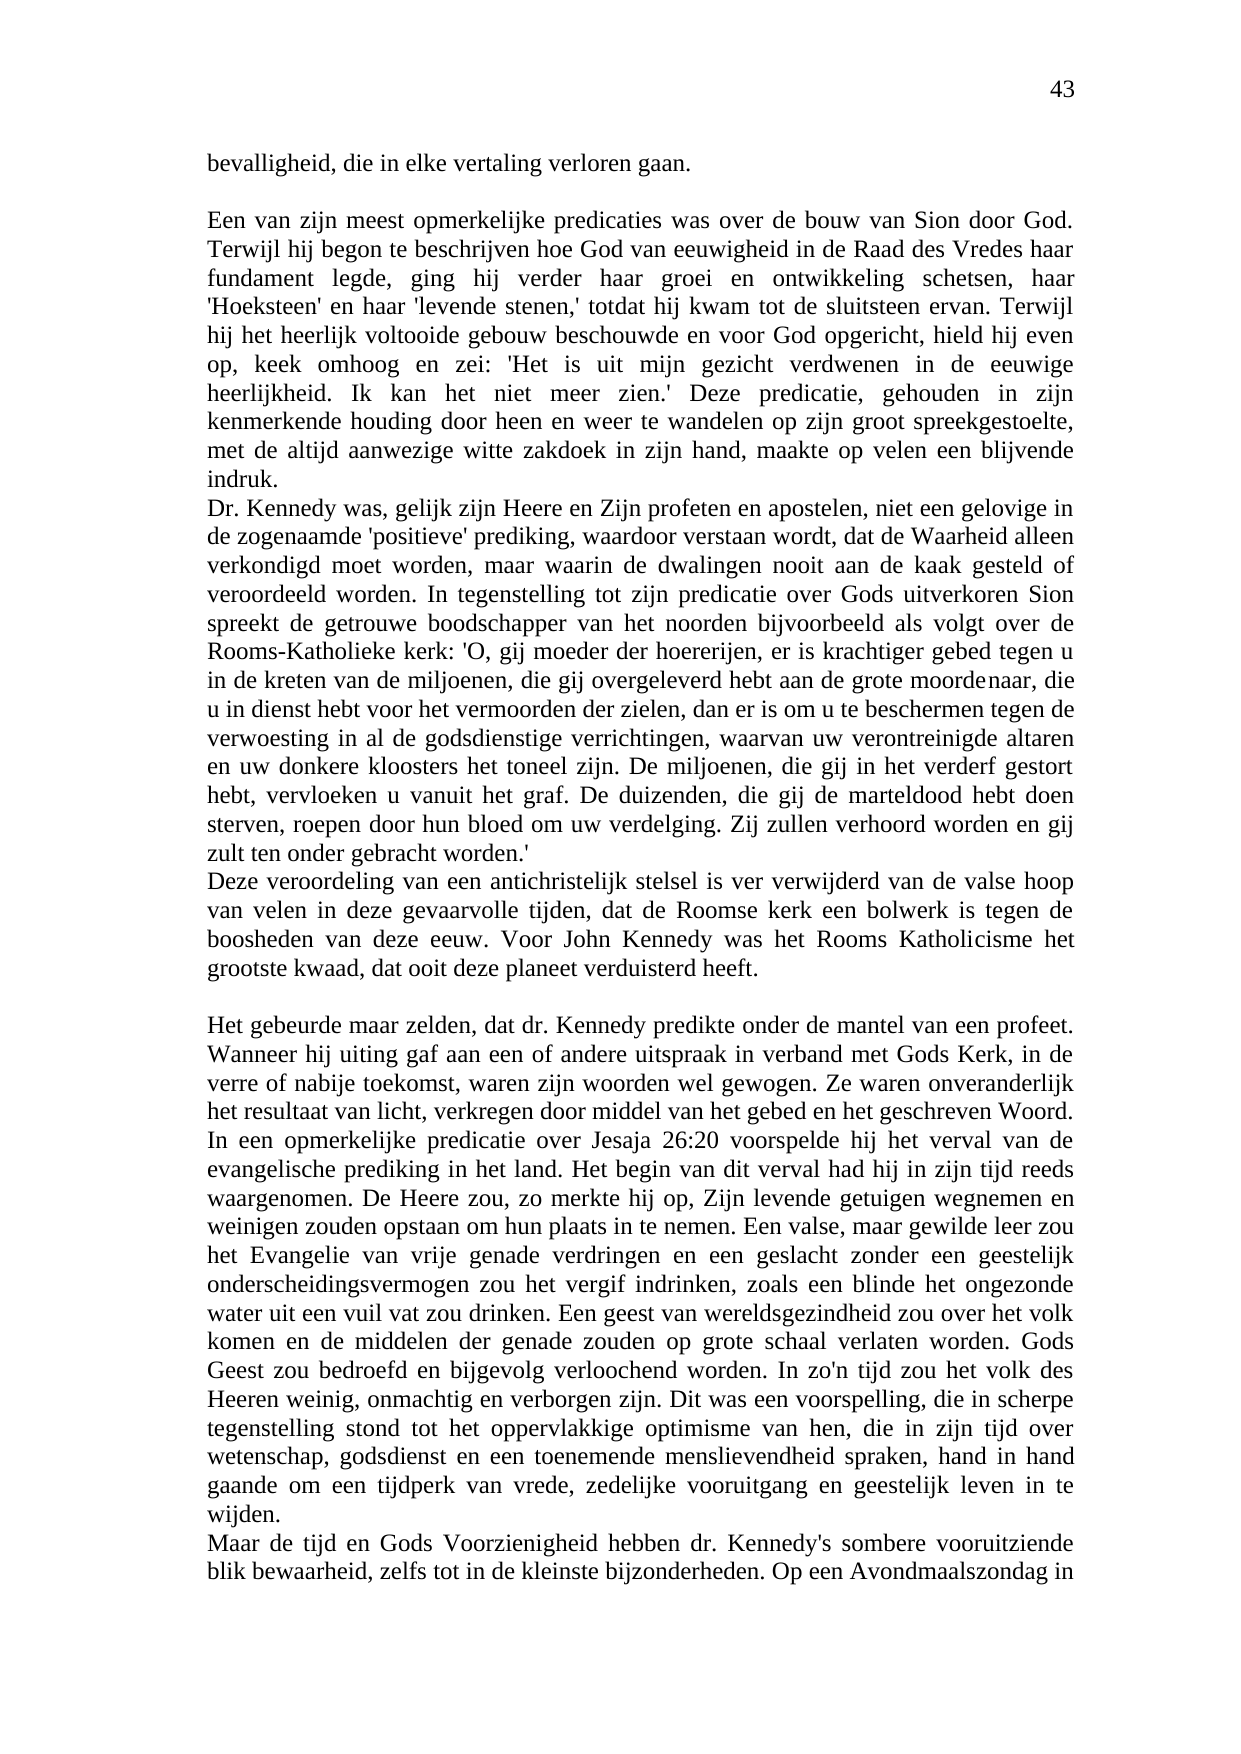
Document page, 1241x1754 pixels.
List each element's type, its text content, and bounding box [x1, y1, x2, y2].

text In een opmerkelijke predicatie over Jesaja 26:20 voorspelde hij het verval van de evangelische prediking in het land. Het begin van dit verval had hij in zijn tijd reeds waargenomen. De Heere zou, zo merkte hij op, Zijn levende getuigen wegnemen en weinigen zouden opstaan om hun plaats in te nemen. Een valse, maar gewilde leer zou het Evangelie van vrije genade verdringen en een geslacht zonder een geestelijk onderscheidingsvermogen zou het vergif indrinken, zoals een blinde het ongezonde water uit een vuil vat zou drinken. Een geest van wereldsgezindheid zou over het volk komen en de middelen der genade zouden op grote schaal verlaten worden. Gods Geest zou bedroefd en bijgevolg verloochend worden. In zo'n tijd zou het volk des Heeren weinig, onmachtig en verborgen zijn. Dit was een voorspelling, die in scherpe tegenstelling stond tot het oppervlakkige optimisme van hen, die in zijn tijd over wetenschap, godsdienst en een toenemende menslievendheid spraken, hand in hand gaande om een tijdperk van vrede, zedelijke vooruitgang en geestelijk leven in te wijden. [207, 1125, 1075, 1528]
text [207, 148, 1075, 176]
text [207, 1528, 1075, 1585]
text Een van zijn meest opmerkelijke predicaties was over de bouw van Sion door God. Terwijl hij begon te beschrijven hoe God van eeuwigheid in de Raad des Vredes haar fundament legde, ging hij verder haar groei en ontwikkeling schetsen, haar 'Hoeksteen' en haar 'levende stenen,' totdat hij kwam tot de sluitsteen ervan. Terwijl hij het heerlijk voltooide gebouw beschouwde en voor God opgericht, hield hij even op, keek omhoog en zei: 'Het is uit mijn gezicht verdwenen in de eeuwige heerlijkheid. Ik kan het niet meer zien.' Deze predicatie, gehouden in zijn kenmerkende houding door heen en weer te wandelen op zijn groot spreekgestoelte, met de altijd aanwezige witte zakdoek in zijn hand, maakte op velen een blijvende indruk. [207, 205, 1075, 493]
text Het gebeurde maar zelden, dat dr. Kennedy predikte onder de mantel van een profeet. Wanneer hij uiting gaf aan een of andere uitspraak in verband met Gods Kerk, in de verre of nabije toekomst, waren zijn woorden wel gewogen. Ze waren onveranderlijk het resultaat van licht, verkregen door middel van het gebed en het geschreven Woord. [207, 1010, 1075, 1125]
text Deze veroordeling van een antichristelijk stelsel is ver verwijderd van de valse hoop van velen in deze gevaarvolle tijden, dat de Roomse kerk een bolwerk is tegen de boosheden van deze eeuw. Voor John Kennedy was het Rooms Katholicisme het grootste kwaad, dat ooit deze planeet verduisterd heeft. [207, 866, 1075, 981]
text Dr. Kennedy was, gelijk zijn Heere en Zijn profeten en apostelen, niet een gelovige in de zogenaamde 'positieve' prediking, waardoor verstaan wordt, dat de Waarheid alleen verkondigd moet worden, maar waarin de dwalingen nooit aan de kaak gesteld of veroordeeld worden. In tegenstelling tot zijn predicatie over Gods uitverkoren Sion spreekt de getrouwe boodschapper van het noorden bijvoorbeeld als volgt over de Rooms-Katholieke kerk: 'O, gij moeder der hoererijen, er is krachtiger gebed tegen u in de kreten van de miljoenen, die gij overgeleverd hebt aan de grote moordenaar, die u in dienst hebt voor het vermoorden der zielen, dan er is om u te beschermen tegen de verwoesting in al de godsdienstige verrichtingen, waarvan uw verontreinigde altaren en uw donkere kloosters het toneel zijn. De miljoenen, die gij in het verderf gestort hebt, vervloeken u vanuit het graf. De duizenden, die gij de marteldood hebt doen sterven, roepen door hun bloed om uw verdelging. Zij zullen verhoord worden en gij zult ten onder gebracht worden.' [207, 493, 1075, 866]
